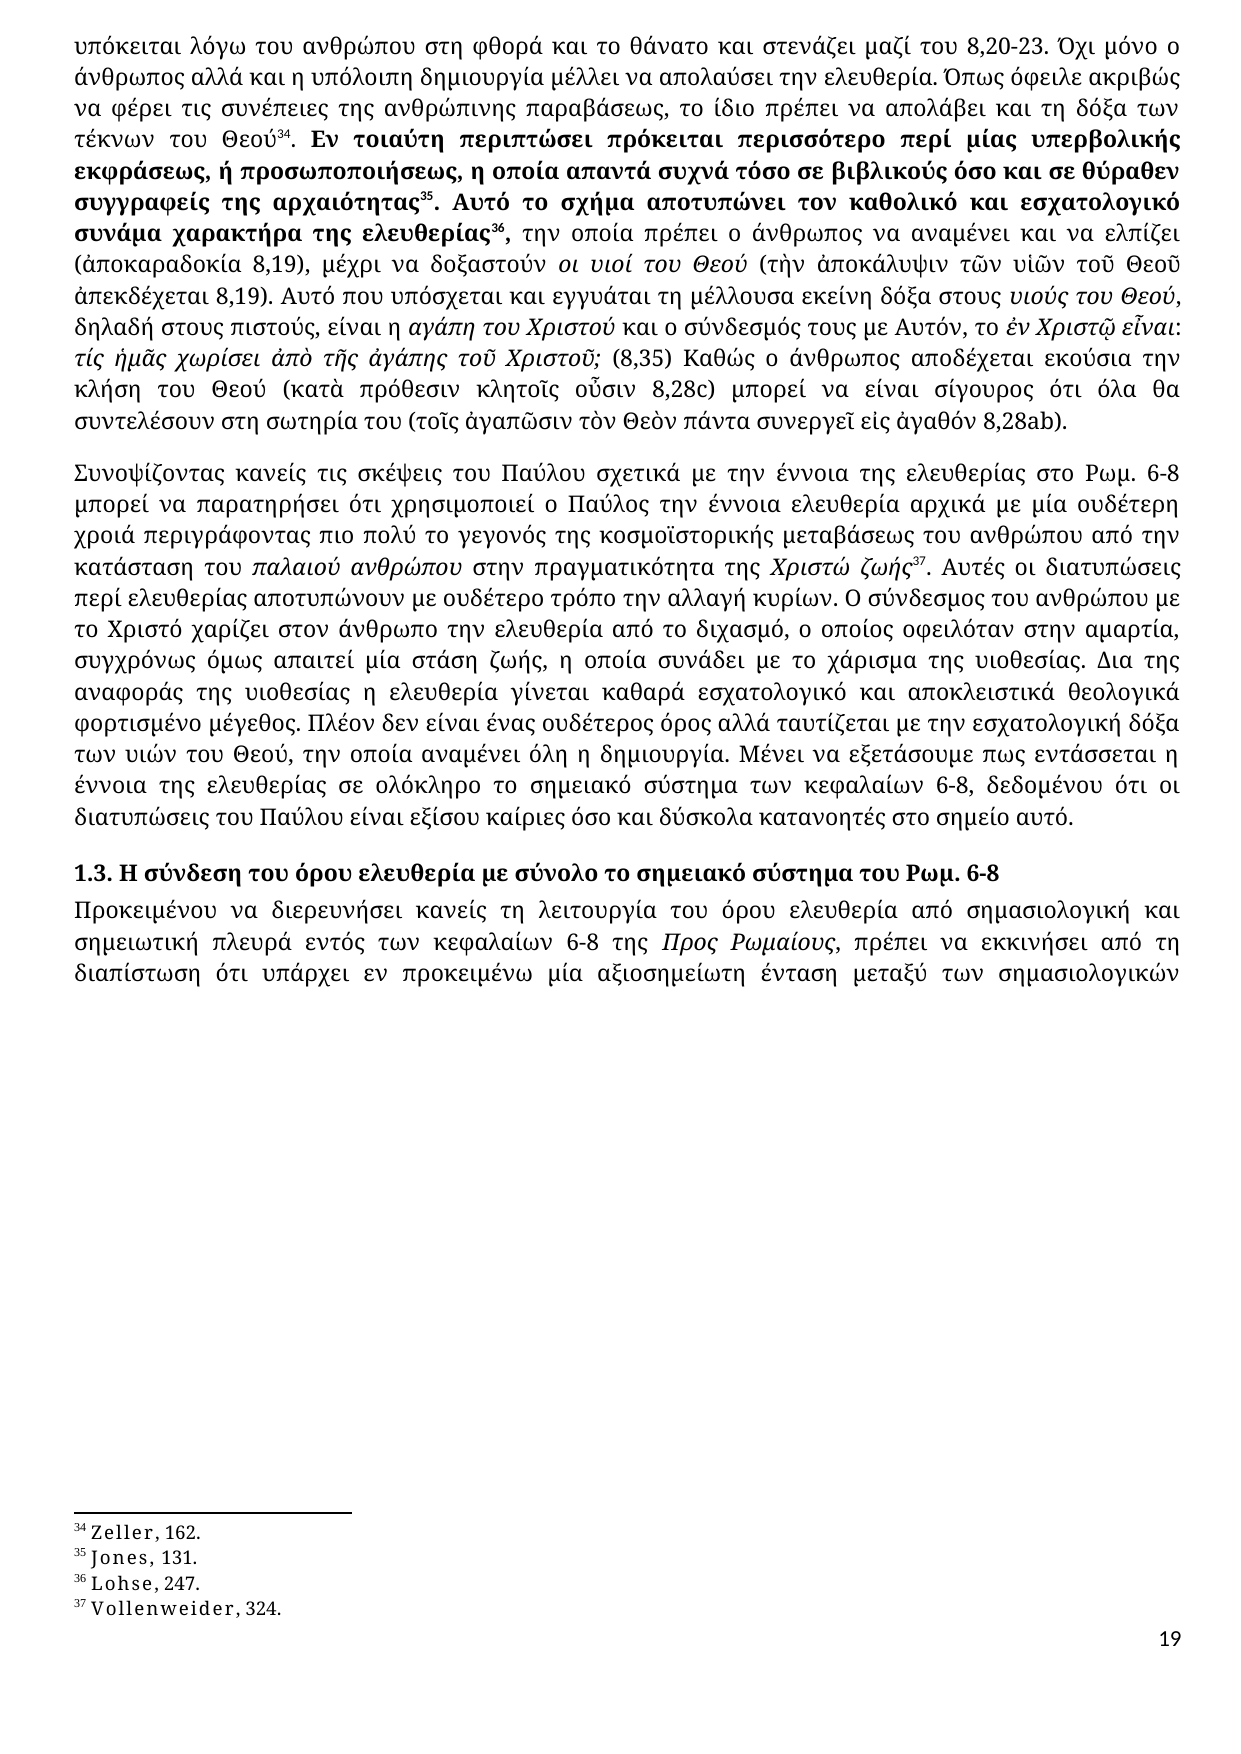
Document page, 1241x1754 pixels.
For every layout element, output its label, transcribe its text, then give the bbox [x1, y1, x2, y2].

text 1.3. Η σύνδεση του όρου ελευθερία με σύνολο το σημειακό σύστημα του Ρωμ. 6-8 [74, 857, 1181, 888]
text Προκειμένου να διερευνήσει κανείς τη λειτουργία του όρου ελευθερία από σημασιολογική και σημειωτική πλευρά εντός των κεφαλαίων 6-8 της Προς Ρωμαίους, πρέπει να εκκινήσει από τη διαπίστωση ότι υπάρχει εν προκειμένω μία αξιοσημείωτη ένταση μεταξύ των σημασιολογικών πεδίων και χρησιμοποιείται συχνά μία αντιθετική παρουσίαση, η οποία μπορεί να συνοψισθεί στο ακόλουθο σημασιολογικό τετράγωνο: [74, 894, 1181, 1019]
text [74, 29, 1181, 436]
text Συνοψίζοντας κανείς τις σκέψεις του Παύλου σχετικά με την έννοια της ελευθερίας στο Ρωμ. 6-8 μπορεί να παρατηρήσει ότι χρησιμοποιεί ο Παύλος την έννοια ελευθερία αρχικά με μία ουδέτερη χροιά περιγράφοντας πιο πολύ το γεγονός της κοσμοϊστορικής μεταβάσεως του ανθρώπου από την κατάσταση του παλαιού ανθρώπου στην πραγματικότητα της Χριστώ ζωής. Αυτές οι διατυπώσεις περί ελευθερίας αποτυπώνουν με ουδέτερο τρόπο την αλλαγή κυρίων. Ο σύνδεσμος του ανθρώπου με το Χριστό χαρίζει στον άνθρωπο την ελευθερία από το διχασμό, ο οποίος οφειλόταν στην αμαρτία, συγχρόνως όμως απαιτεί μία στάση ζωής, η οποία συνάδει με το χάρισμα της υιοθεσίας. Δια της αναφοράς της υιοθεσίας η ελευθερία γίνεται καθαρά εσχατολογικό και αποκλειστικά θεολογικά φορτισμένο μέγεθος. Πλέον δεν είναι ένας ουδέτερος όρος αλλά ταυτίζεται με την εσχατολογική δόξα των υιών του Θεού, την οποία αναμένει όλη η δημιουργία. Μένει να εξετάσουμε πως εντάσσεται η έννοια της ελευθερίας σε ολόκληρο το σημειακό σύστημα των κεφαλαίων 6-8, δεδομένου ότι οι διατυπώσεις του Παύλου είναι εξίσου καίριες όσο και δύσκολα κατανοητές στο σημείο αυτό. [74, 457, 1181, 832]
